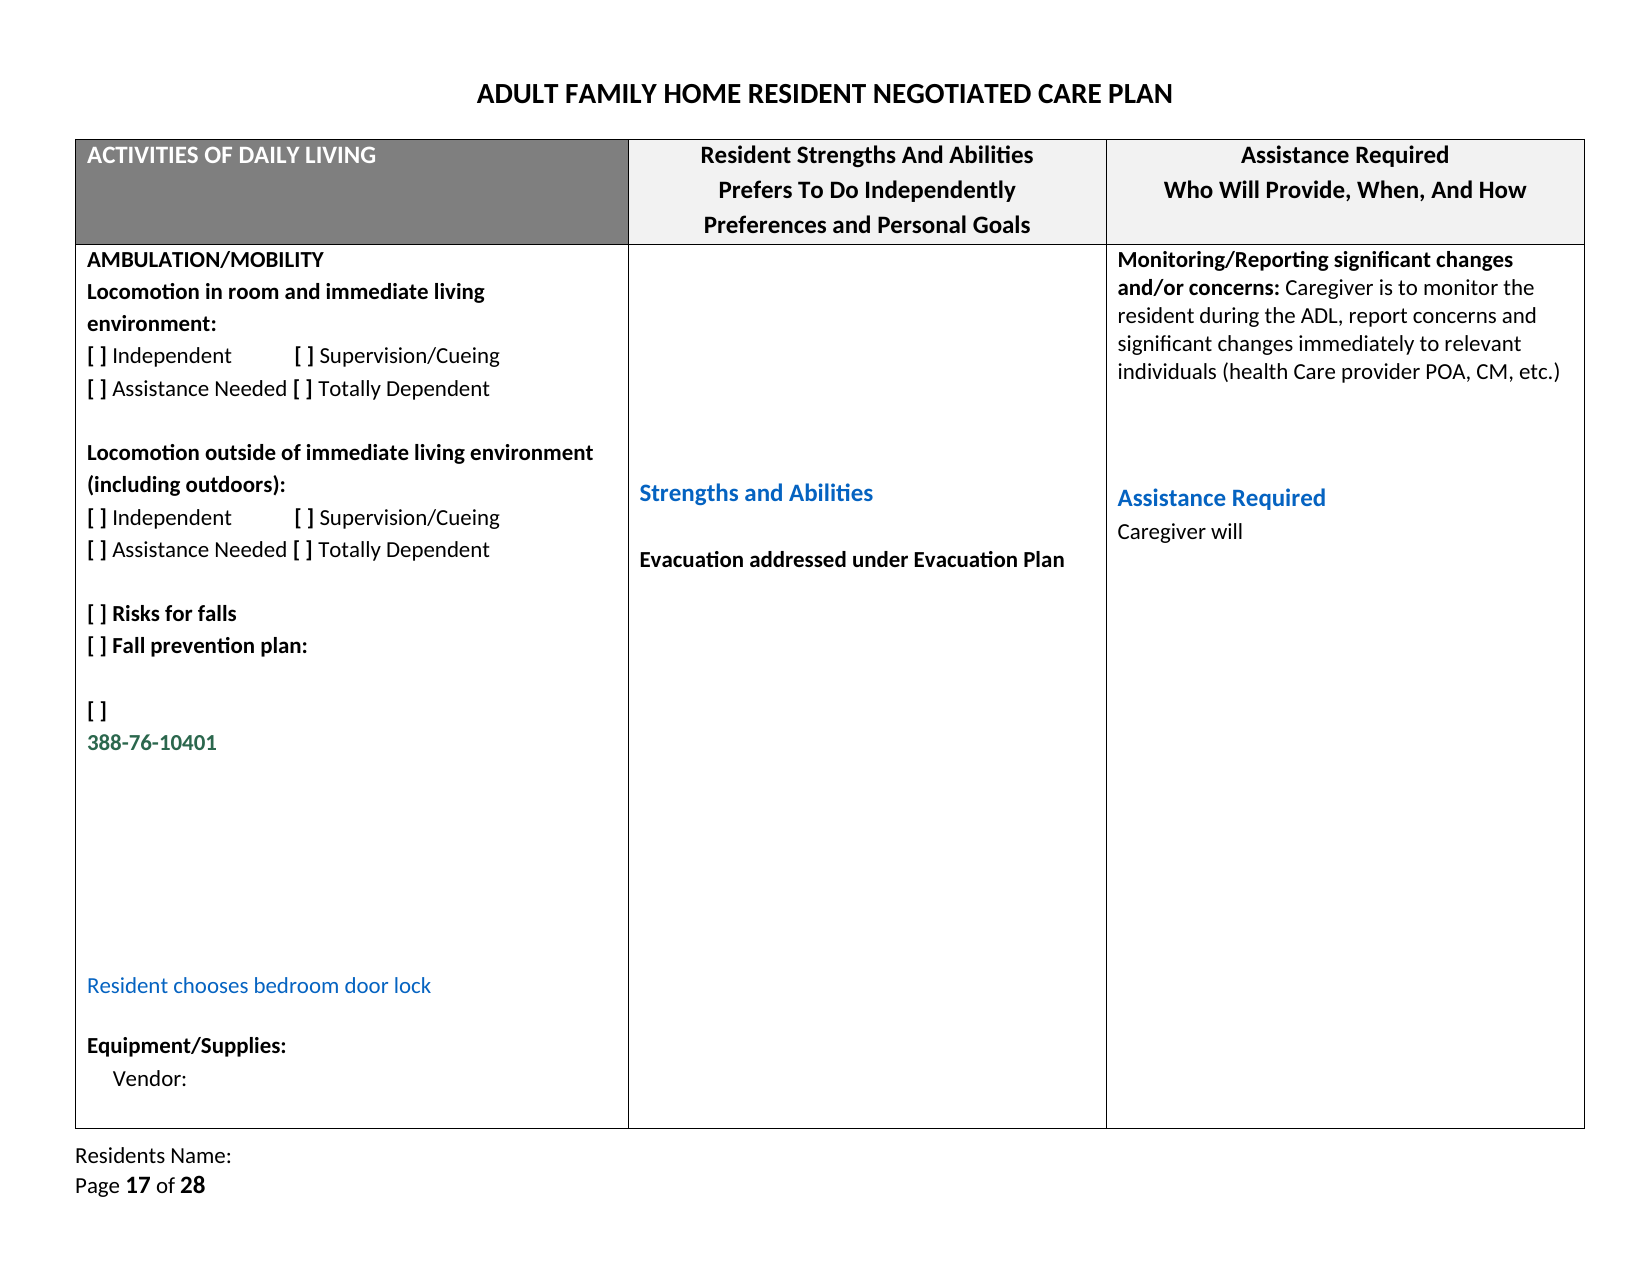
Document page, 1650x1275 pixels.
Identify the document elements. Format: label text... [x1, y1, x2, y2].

table_header ACTIVITIES OF DAILY LIVING [76, 140, 628, 244]
table_header Resident Strengths And Abilities Prefers To Do Independently Preferences and Personal Goals [629, 140, 1106, 244]
table_header Assistance Required Who Will Provide, When, And How [1107, 140, 1584, 244]
table_cell Strengths and Abilities Evacuation addressed under Evacuation Plan [629, 245, 1106, 1128]
